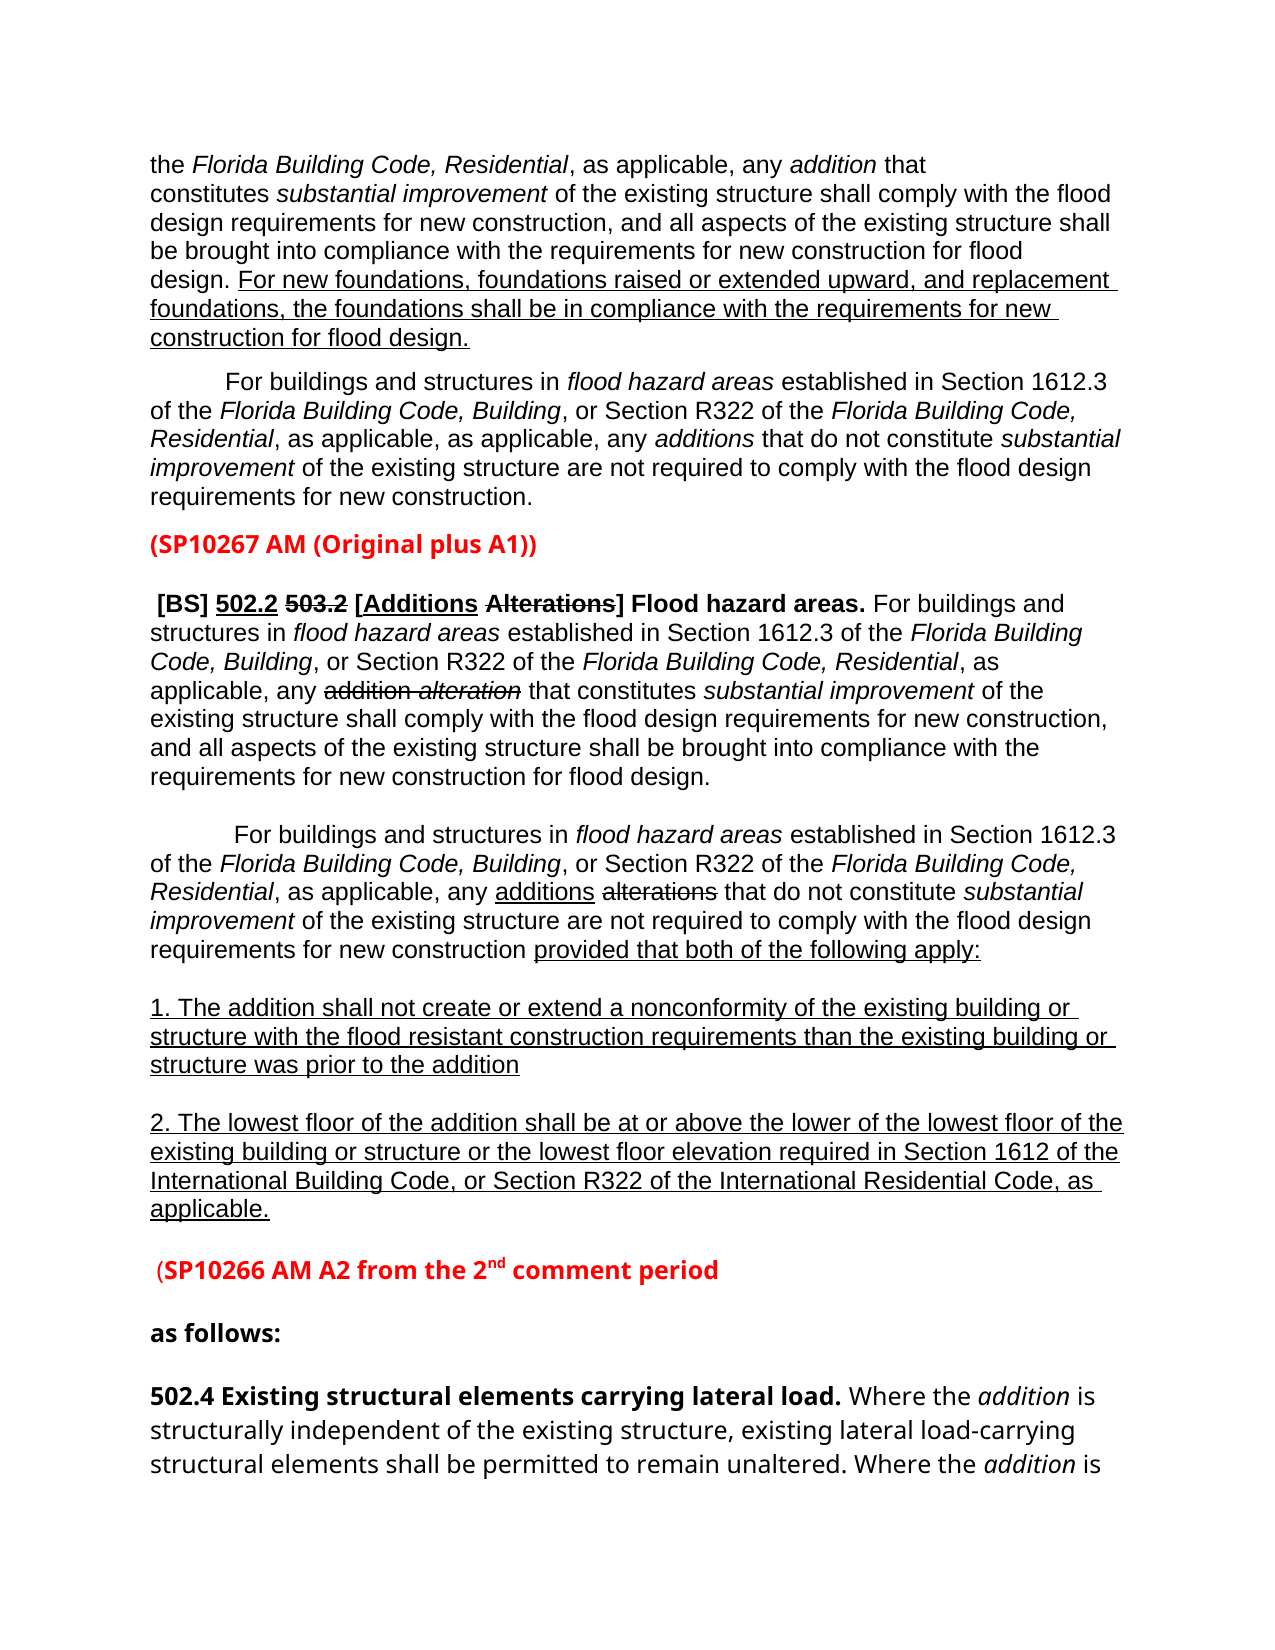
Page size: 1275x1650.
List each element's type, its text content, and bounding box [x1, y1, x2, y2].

text [BS] 502.2 503.2 [Additions Alterations] Flood hazard areas. For buildings and structures in flood hazard areas established in Section 1612.3 of the Florida Building Code, Building, or Section R322 of the Florida Building Code, Residential, as applicable, any addition alteration that constitutes substantial improvement of the existing structure shall comply with the flood design requirements for new construction, and all aspects of the existing structure shall be brought into compliance with the requirements for new construction for flood design. [150, 589, 1125, 791]
text as follows: [150, 1316, 1125, 1350]
text 2. The lowest floor of the addition shall be at or above the lower of the lowest floor of the existing building or structure or the lowest floor elevation required in Section 1612 of the International Building Code, or Section R322 of the International Residential Code, as applicable. [150, 1108, 1125, 1223]
text 1. The addition shall not create or extend a nonconformity of the existing building or structure with the flood resistant construction requirements than the existing building or structure was prior to the addition [150, 993, 1125, 1079]
text (SP10266 AM A2 from the 2nd comment period [150, 1252, 1125, 1286]
text For buildings and structures in flood hazard areas established in Section 1612.3 of the Florida Building Code, Building, or Section R322 of the Florida Building Code, Residential, as applicable, as applicable, any additions that do not constitute substantial improvement of the existing structure are not required to comply with the flood design requirements for new construction. [150, 367, 1125, 511]
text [150, 1379, 1125, 1481]
text For buildings and structures in flood hazard areas established in Section 1612.3 of the Florida Building Code, Building, or Section R322 of the Florida Building Code, Residential, as applicable, any additions alterations that do not constitute substantial improvement of the existing structure are not required to comply with the flood design requirements for new construction provided that both of the following apply: [150, 820, 1125, 964]
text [150, 150, 1125, 351]
text (SP10267 AM (Original plus A1)) [150, 526, 1125, 560]
